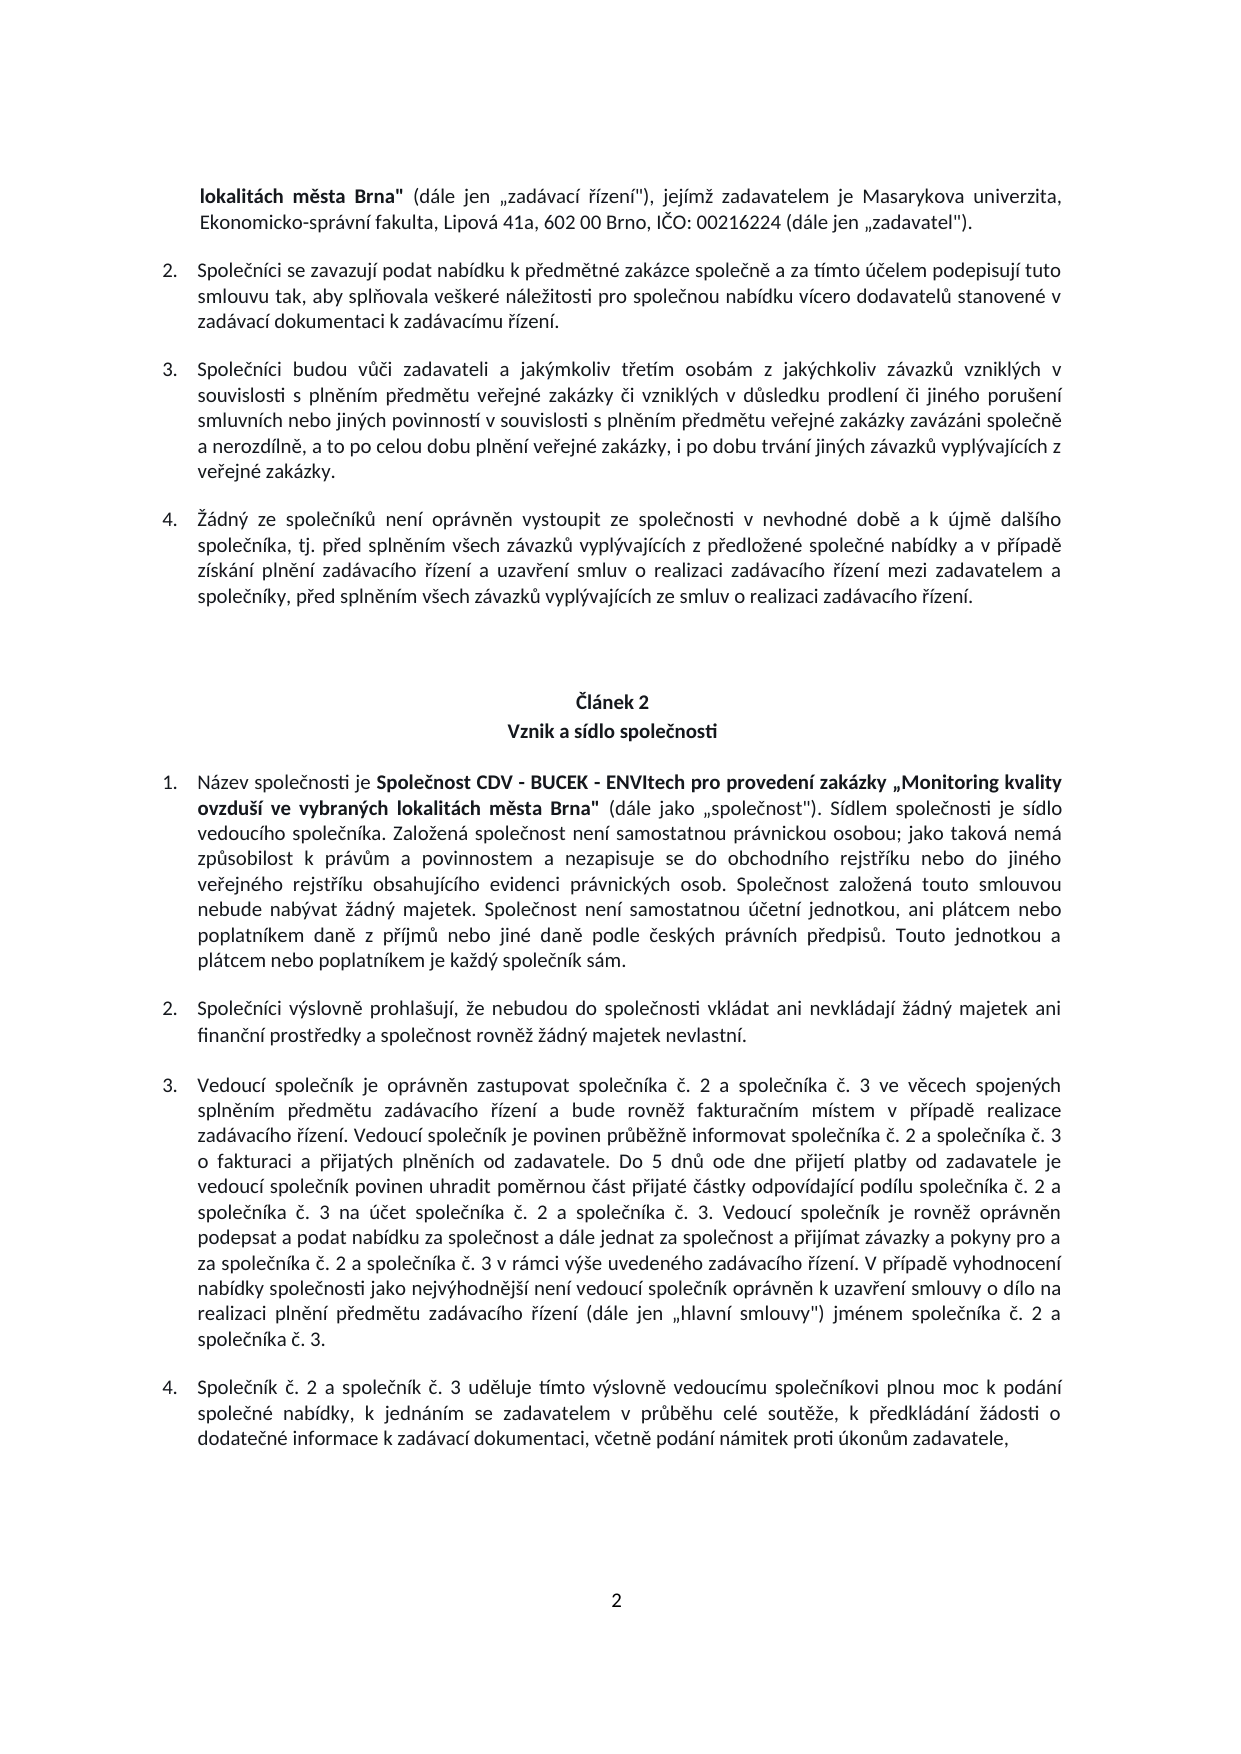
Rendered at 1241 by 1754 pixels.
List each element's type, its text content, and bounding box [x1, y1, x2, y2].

list Společníci výslovně prohlašují, že nebudou do společnosti vkládat ani nevkládají žádný majetek ani finanční prostředky a společnost rovněž žádný majetek nevlastní. [162, 996, 1063, 1048]
list Společníci budou vůči zadavateli a jakýmkoliv třetím osobám z jakýchkoliv závazků vzniklých v souvislosti s plněním předmětu veřejné zakázky či vzniklých v důsledku prodlení či jiného porušení smluvních nebo jiných povinností v souvislosti s plněním předmětu veřejné zakázky zavázáni společně a nerozdílně, a to po celou dobu plnění veřejné zakázky, i po dobu trvání jiných závazků vyplývajících z veřejné zakázky. [162, 357, 1063, 484]
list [162, 184, 1063, 234]
text Článek 2 Vznik a sídlo společnosti [162, 689, 1063, 743]
list Vedoucí společník je oprávněn zastupovat společníka č. 2 a společníka č. 3 ve věcech spojených splněním předmětu zadávacího řízení a bude rovněž fakturačním místem v případě realizace zadávacího řízení. Vedoucí společník je povinen průběžně informovat společníka č. 2 a společníka č. 3 o fakturaci a přijatých plněních od zadavatele. Do 5 dnů ode dne přijetí platby od zadavatele je vedoucí společník povinen uhradit poměrnou část přijaté částky odpovídající podílu společníka č. 2 a společníka č. 3 na účet společníka č. 2 a společníka č. 3. Vedoucí společník je rovněž oprávněn podepsat a podat nabídku za společnost a dále jednat za společnost a přijímat závazky a pokyny pro a za společníka č. 2 a společníka č. 3 v rámci výše uvedeného zadávacího řízení. V případě vyhodnocení nabídky společnosti jako nejvýhodnější není vedoucí společník oprávněn k uzavření smlouvy o dílo na realizaci plnění předmětu zadávacího řízení (dále jen „hlavní smlouvy") jménem společníka č. 2 a společníka č. 3. [162, 1072, 1063, 1351]
list Název společnosti je Společnost CDV - BUCEK - ENVItech pro provedení zakázky „Monitoring kvality ovzduší ve vybraných lokalitách města Brna" (dále jako „společnost"). Sídlem společnosti je sídlo vedoucího společníka. Založená společnost není samostatnou právnickou osobou; jako taková nemá způsobilost k právům a povinnostem a nezapisuje se do obchodního rejstříku nebo do jiného veřejného rejstříku obsahujícího evidenci právnických osob. Společnost založená touto smlouvou nebude nabývat žádný majetek. Společnost není samostatnou účetní jednotkou, ani plátcem nebo poplatníkem daně z příjmů nebo jiné daně podle českých právních předpisů. Touto jednotkou a plátcem nebo poplatníkem je každý společník sám. [162, 769, 1063, 973]
list Společníci se zavazují podat nabídku k předmětné zakázce společně a za tímto účelem podepisují tuto smlouvu tak, aby splňovala veškeré náležitosti pro společnou nabídku vícero dodavatelů stanovené v zadávací dokumentaci k zadávacímu řízení. [162, 257, 1063, 334]
list Žádný ze společníků není oprávněn vystoupit ze společnosti v nevhodné době a k újmě dalšího společníka, tj. před splněním všech závazků vyplývajících z předložené společné nabídky a v případě získání plnění zadávacího řízení a uzavření smluv o realizaci zadávacího řízení mezi zadavatelem a společníky, před splněním všech závazků vyplývajících ze smluv o realizaci zadávacího řízení. [162, 507, 1063, 608]
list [162, 1374, 1063, 1451]
